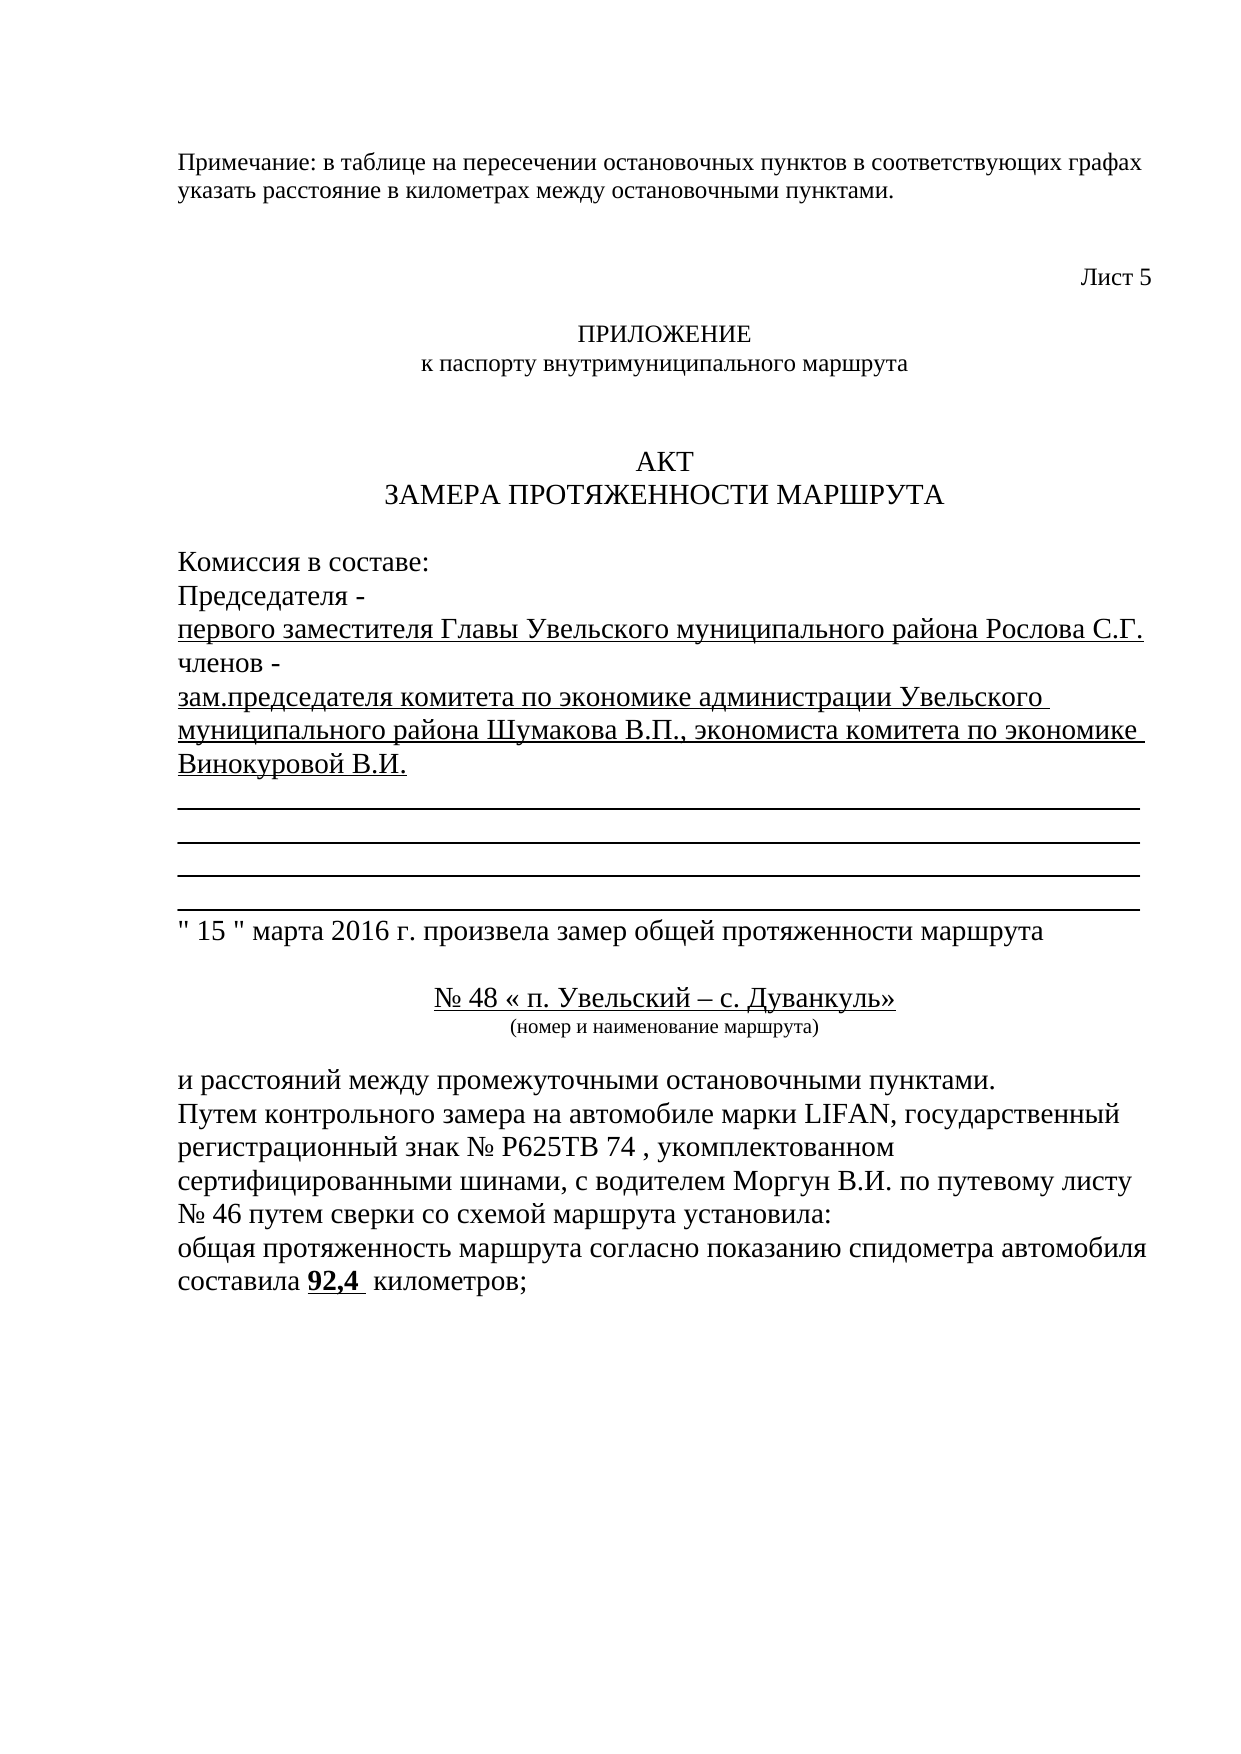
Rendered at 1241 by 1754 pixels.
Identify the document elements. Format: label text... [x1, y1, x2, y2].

text Комиссия в составе: [177, 544, 1152, 578]
text __________________________________________________________________ [177, 880, 1152, 913]
text АКТ [177, 444, 1152, 477]
text (номер и наименование маршрута) [177, 1014, 1152, 1038]
text Председателя - [177, 578, 1152, 612]
text ______________________________________________________________________________________________________________________________________________________________________________________________________ [177, 779, 1152, 880]
text Примечание: в таблице на пересечении остановочных пунктов в соответствующих графах указать расстояние в километрах между остановочными пунктами. [177, 147, 1152, 204]
text ПРИЛОЖЕНИЕ [177, 319, 1152, 348]
text и расстояний между промежуточными остановочными пунктами. [177, 1062, 1152, 1096]
text " 15 " марта 2016 г. произвела замер общей протяженности маршрута [177, 913, 1152, 947]
text зам.председателя комитета по экономике администрации Увельского муниципального района Шумакова В.П., экономиста комитета по экономике Винокуровой В.И. [177, 679, 1152, 779]
text Лист 5 [177, 262, 1152, 291]
text членов - [177, 645, 1152, 679]
text № 48 « п. Увельский – с. Дуванкуль» [177, 981, 1152, 1014]
text первого заместителя Главы Увельского муниципального района Рослова С.Г. [177, 612, 1152, 645]
text общая протяженность маршрута согласно показанию спидометра автомобиля составила 92,4 километров; [177, 1230, 1152, 1297]
text ЗАМЕРА ПРОТЯЖЕННОСТИ МАРШРУТА [177, 477, 1152, 511]
text к паспорту внутримуниципального маршрута [177, 348, 1152, 377]
text Путем контрольного замера на автомобиле марки LIFAN, государственный регистрационный знак № Р625ТВ 74 , укомплектованном сертифицированными шинами, с водителем Моргун В.И. по путевому листу № 46 путем сверки со схемой маршрута установила: [177, 1096, 1152, 1230]
